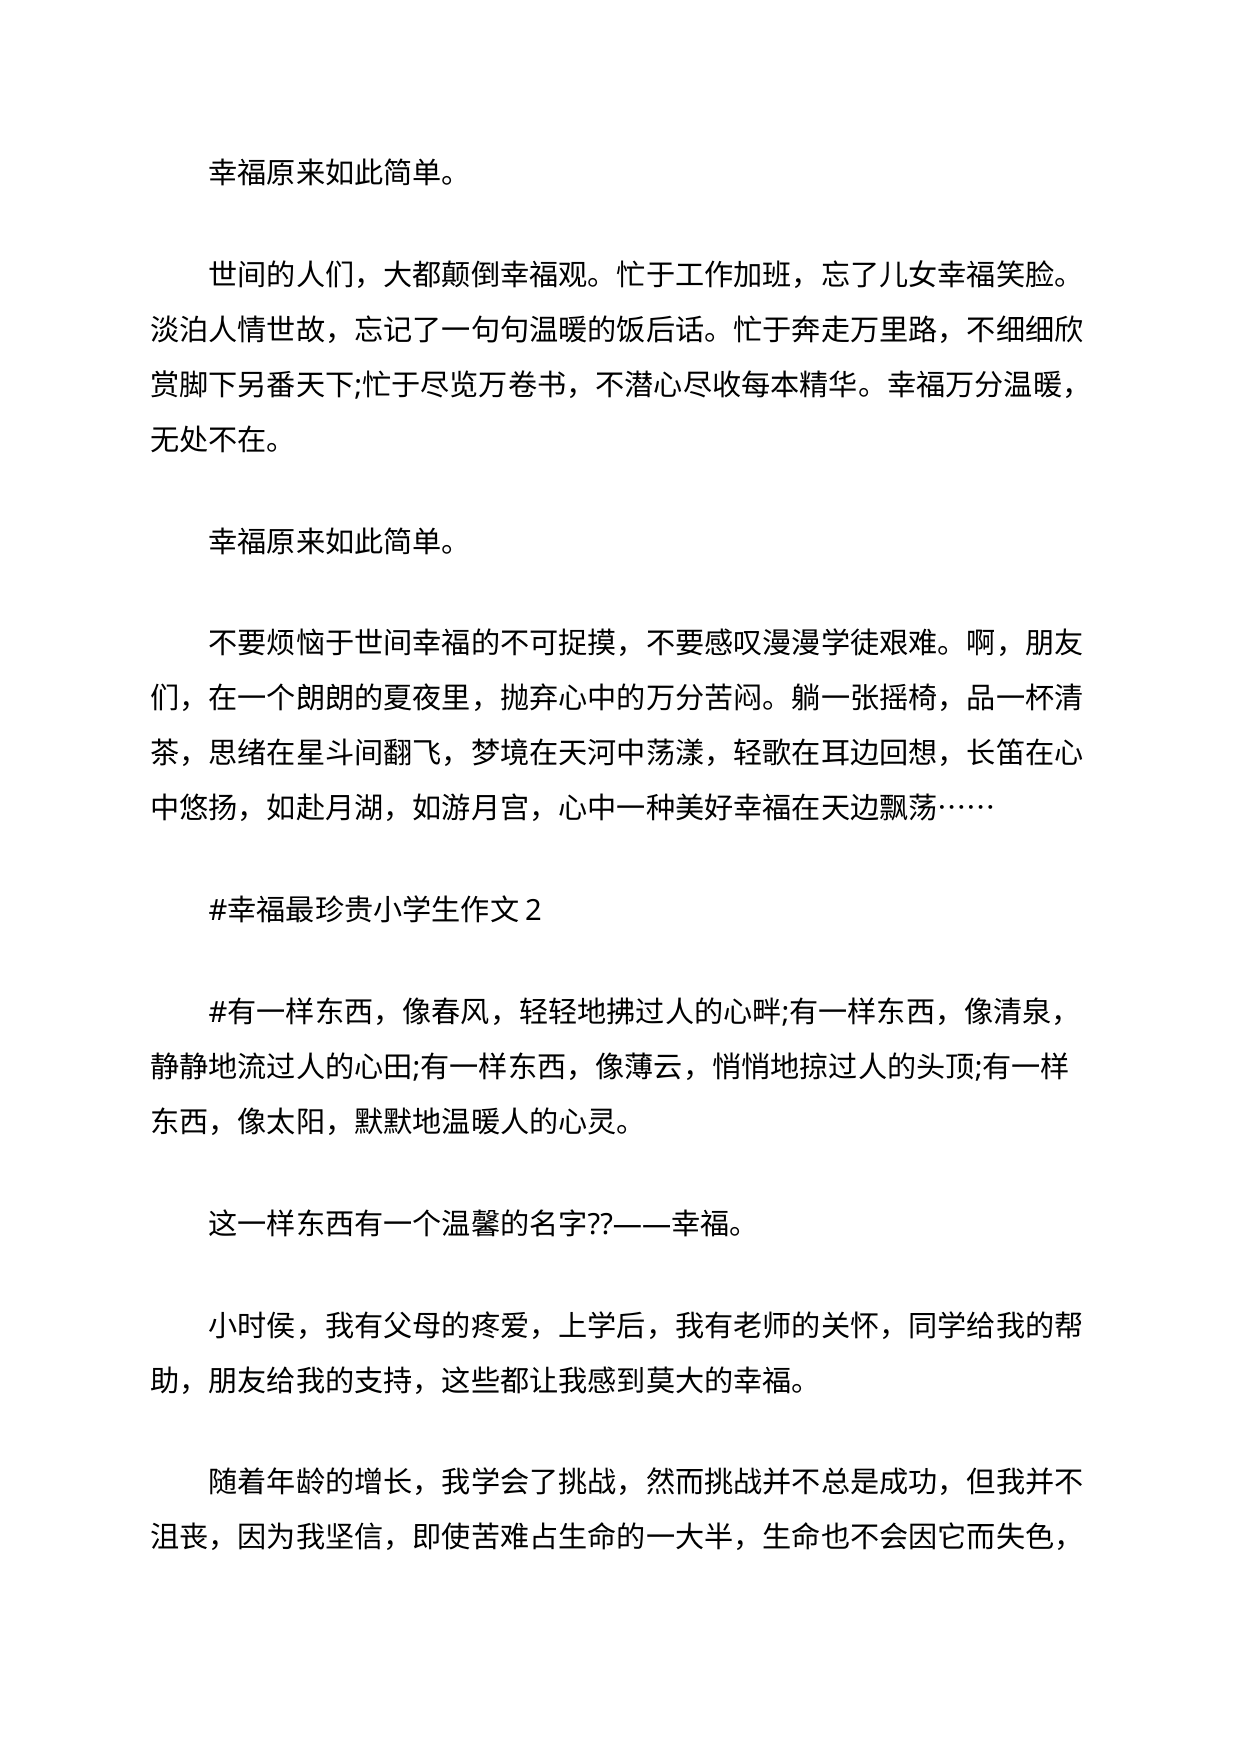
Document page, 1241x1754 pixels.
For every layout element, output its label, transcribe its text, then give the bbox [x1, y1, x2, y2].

text #有一样东西，像春风，轻轻地拂过人的心畔;有一样东西，像清泉，静静地流过人的心田;有一样东西，像薄云，悄悄地掠过人的头顶;有一样东西，像太阳，默默地温暖人的心灵。 [150, 988, 1090, 1141]
text 世间的人们，大都颠倒幸福观。忙于工作加班，忘了儿女幸福笑脸。淡泊人情世故，忘记了一句句温暖的饭后话。忙于奔走万里路，不细细欣赏脚下另番天下;忙于尽览万卷书，不潜心尽收每本精华。幸福万分温暖，无处不在。 [150, 252, 1090, 459]
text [150, 1459, 1090, 1556]
text 幸福原来如此简单。 [150, 518, 1090, 561]
text 这一样东西有一个温馨的名字??——幸福。 [150, 1200, 1090, 1243]
text 小时侯，我有父母的疼爱，上学后，我有老师的关怀，同学给我的帮助，朋友给我的支持，这些都让我感到莫大的幸福。 [150, 1302, 1090, 1399]
text #幸福最珍贵小学生作文2 [150, 887, 1090, 929]
text 不要烦恼于世间幸福的不可捉摸，不要感叹漫漫学徒艰难。啊，朋友们，在一个朗朗的夏夜里，抛弃心中的万分苦闷。躺一张摇椅，品一杯清茶，思绪在星斗间翻飞，梦境在天河中荡漾，轻歌在耳边回想，长笛在心中悠扬，如赴月湖，如游月宫，心中一种美好幸福在天边飘荡…… [150, 620, 1090, 827]
text 幸福原来如此简单。 [150, 150, 1090, 192]
